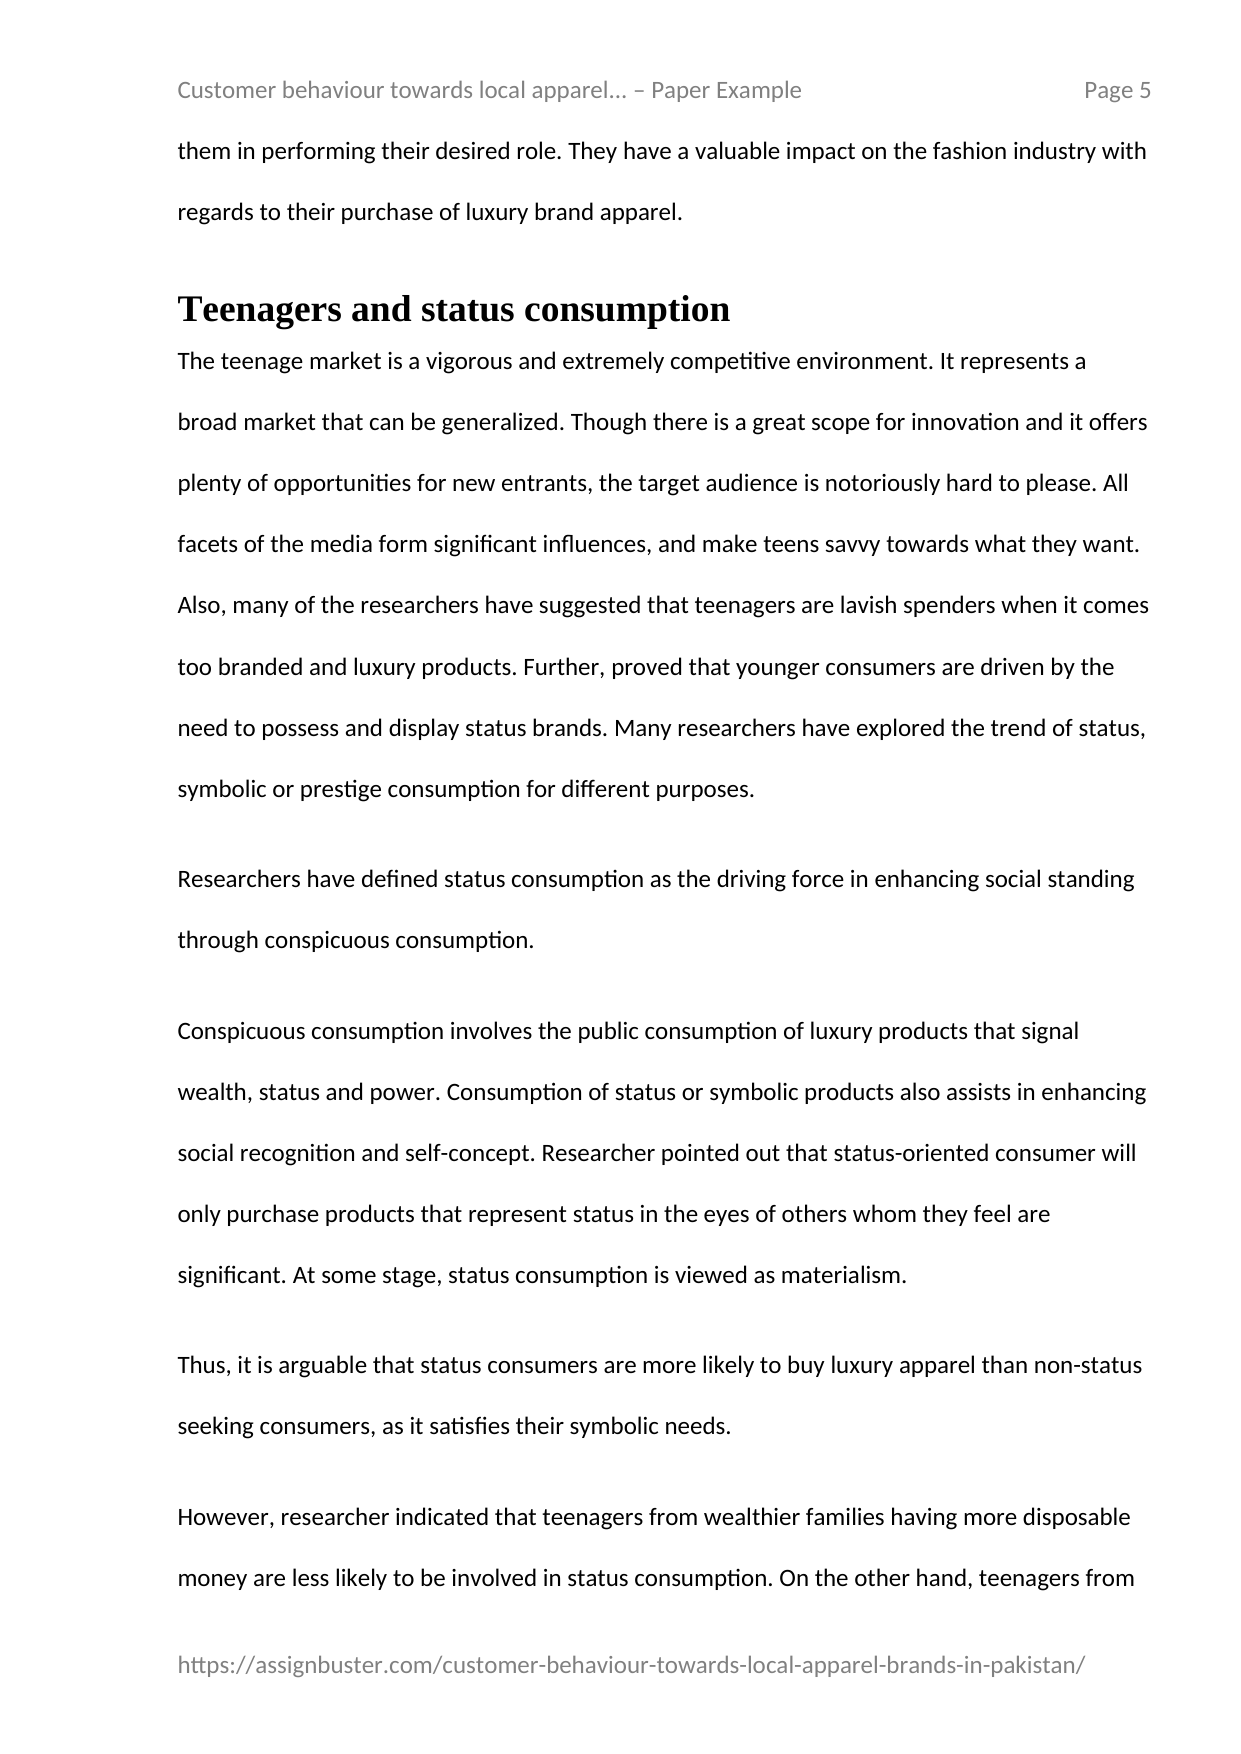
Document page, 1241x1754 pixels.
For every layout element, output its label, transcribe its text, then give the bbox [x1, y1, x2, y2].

text Researchers have defined status consumption as the driving force in enhancing social standing through conspicuous consumption. [177, 863, 1152, 955]
text Thus, it is arguable that status consumers are more likely to buy luxury apparel than non-status seeking consumers, as it satisfies their symbolic needs. [177, 1349, 1152, 1441]
text The teenage market is a vigorous and extremely competitive environment. It represents a broad market that can be generalized. Though there is a great scope for innovation and it offers plenty of opportunities for new entrants, the target audience is notoriously hard to please. All facets of the media form significant influences, and make teens savvy towards what they want. Also, many of the researchers have suggested that teenagers are lavish spenders when it comes too branded and luxury products. Further, proved that younger consumers are driven by the need to possess and display status brands. Many researchers have explored the trend of status, symbolic or prestige consumption for different purposes. [177, 345, 1152, 803]
subtitle Teenagers and status consumption [177, 286, 1152, 329]
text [177, 135, 1152, 226]
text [177, 1501, 1152, 1593]
text Conspicuous consumption involves the public consumption of luxury products that signal wealth, status and power. Consumption of status or symbolic products also assists in enhancing social recognition and self-concept. Researcher pointed out that status-oriented consumer will only purchase products that represent status in the eyes of others whom they feel are significant. At some stage, status consumption is viewed as materialism. [177, 1015, 1152, 1289]
